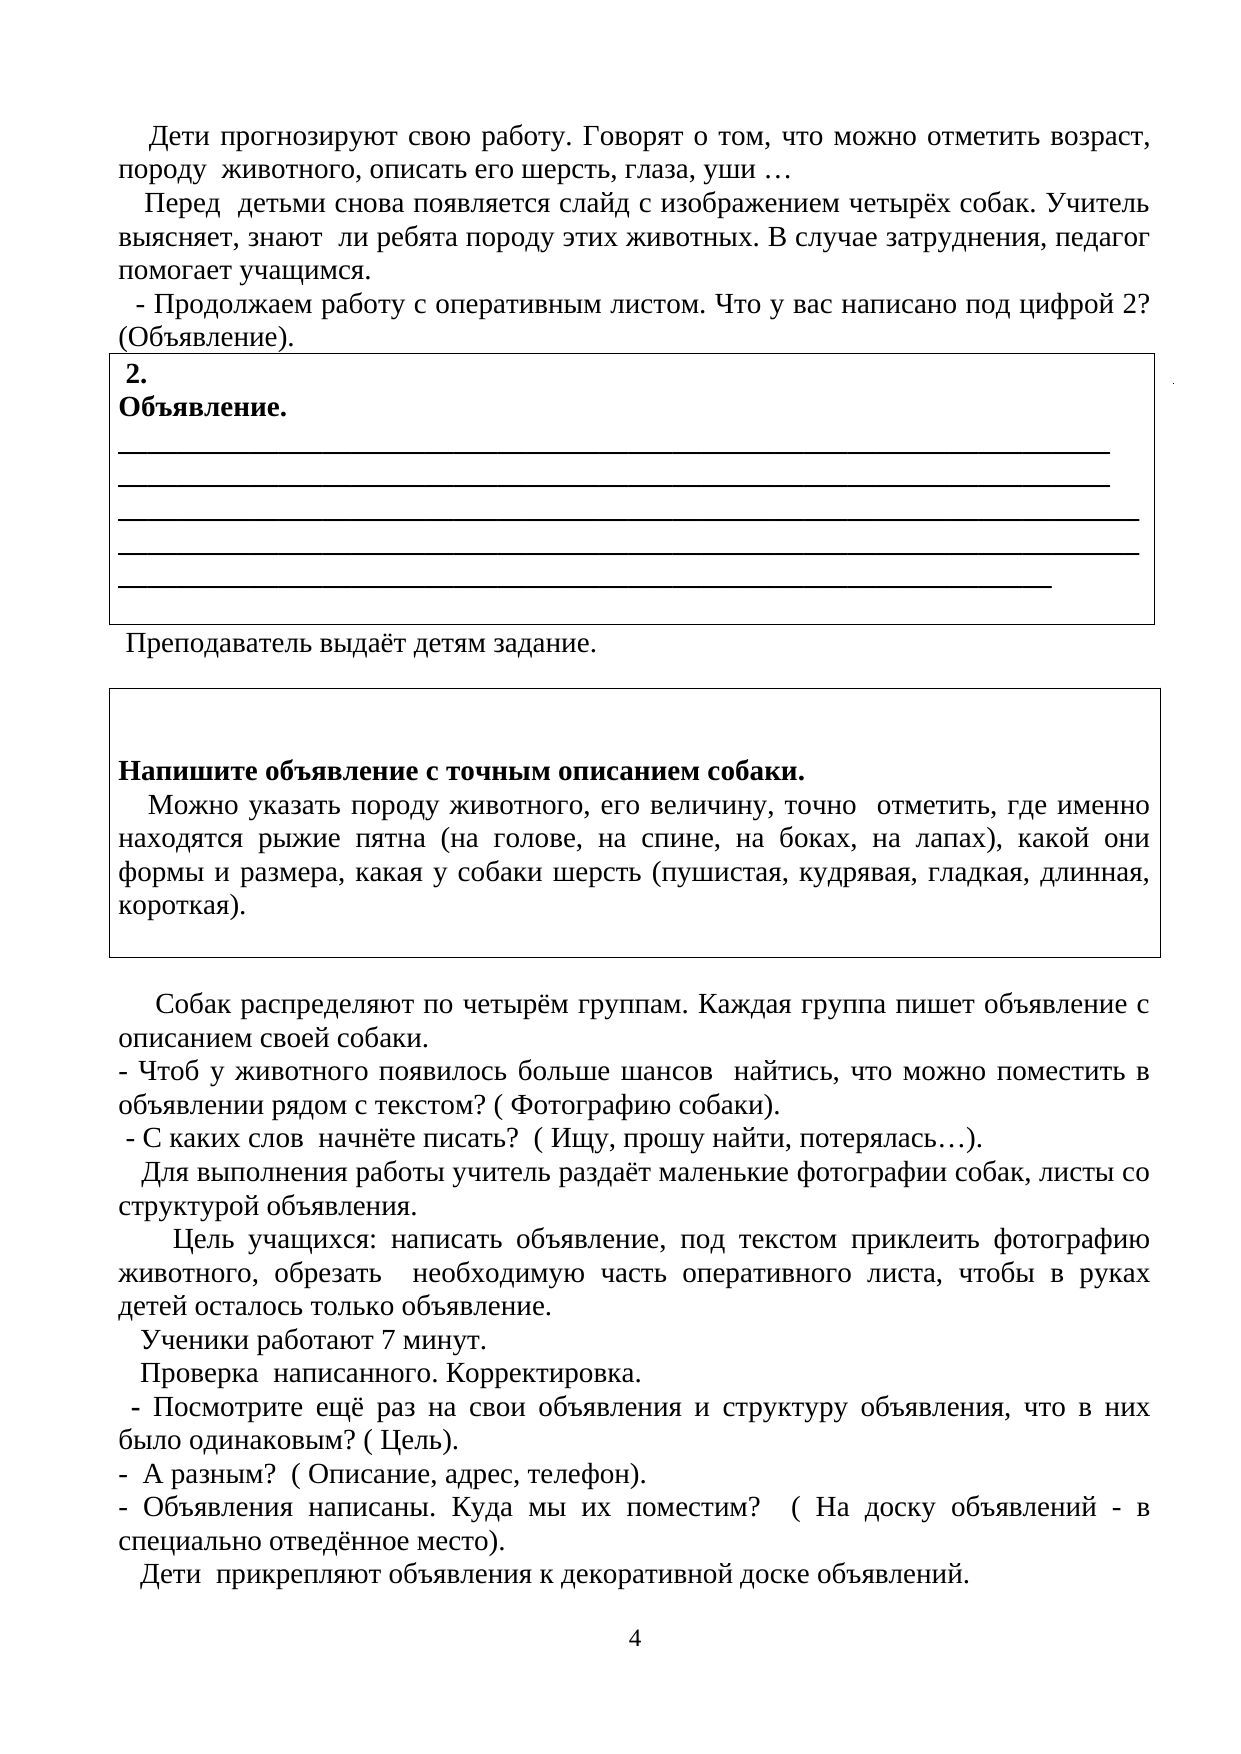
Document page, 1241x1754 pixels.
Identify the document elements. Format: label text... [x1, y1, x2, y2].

text - А разным? ( Описание, адрес, телефон). [118, 1456, 1152, 1489]
text ____________________________________________________________________ [118, 457, 1152, 490]
text Цель учащихся: написать объявление, под текстом приклеить фотографию животного, обрезать необходимую часть оперативного листа, чтобы в руках детей осталось только объявление. [118, 1221, 1152, 1322]
text Дети прогнозируют свою работу. Говорят о том, что можно отметить возраст, породу животного, описать его шерсть, глаза, уши … [118, 118, 1152, 185]
text Проверка написанного. Корректировка. [118, 1355, 1152, 1389]
text - Объявления написаны. Куда мы их поместим? ( На доску объявлений - в специально отведённое место). [118, 1489, 1152, 1557]
text - Продолжаем работу с оперативным листом. Что у вас написано под цифрой 2? (Объявление). [118, 286, 1152, 353]
text ____________________________________________________________________ [118, 423, 1152, 457]
text Можно указать породу животного, его величину, точно отметить, где именно находятся рыжие пятна (на голове, на спине, на боках, на лапах), какой они формы и размера, какая у собаки шерсть (пушистая, кудрявая, гладкая, длинная, короткая). [118, 787, 1152, 921]
text Для выполнения работы учитель раздаёт маленькие фотографии собак, листы со структурой объявления. [118, 1154, 1152, 1221]
text - Чтоб у животного появилось больше шансов найтись, что можно поместить в объявлении рядом с текстом? ( Фотографию собаки). [118, 1053, 1152, 1121]
text Собак распределяют по четырём группам. Каждая группа пишет объявление с описанием своей собаки. [118, 986, 1152, 1053]
text Напишите объявление с точным описанием собаки. [110, 689, 1160, 787]
text Ученики работают 7 минут. [118, 1322, 1152, 1355]
text Перед детьми снова появляется слайд с изображением четырёх собак. Учитель выясняет, знают ли ребята породу этих животных. В случае затруднения, педагог помогает учащимся. [118, 185, 1152, 286]
text Дети прикрепляют объявления к декоративной доске объявлений. [118, 1557, 1152, 1590]
text Преподаватель выдаёт детям задание. [118, 625, 1152, 659]
text - Посмотрите ещё раз на свои объявления и структуру объявления, что в них было одинаковым? ( Цель). [118, 1389, 1152, 1456]
text Объявление. [118, 389, 1152, 423]
text ____________________________________________________________________________________________________________________________________________________________________________________________________________ [118, 490, 1152, 591]
text - С каких слов начнёте писать? ( Ищу, прошу найти, потерялась…). [118, 1121, 1152, 1154]
text 2. [110, 354, 1154, 389]
